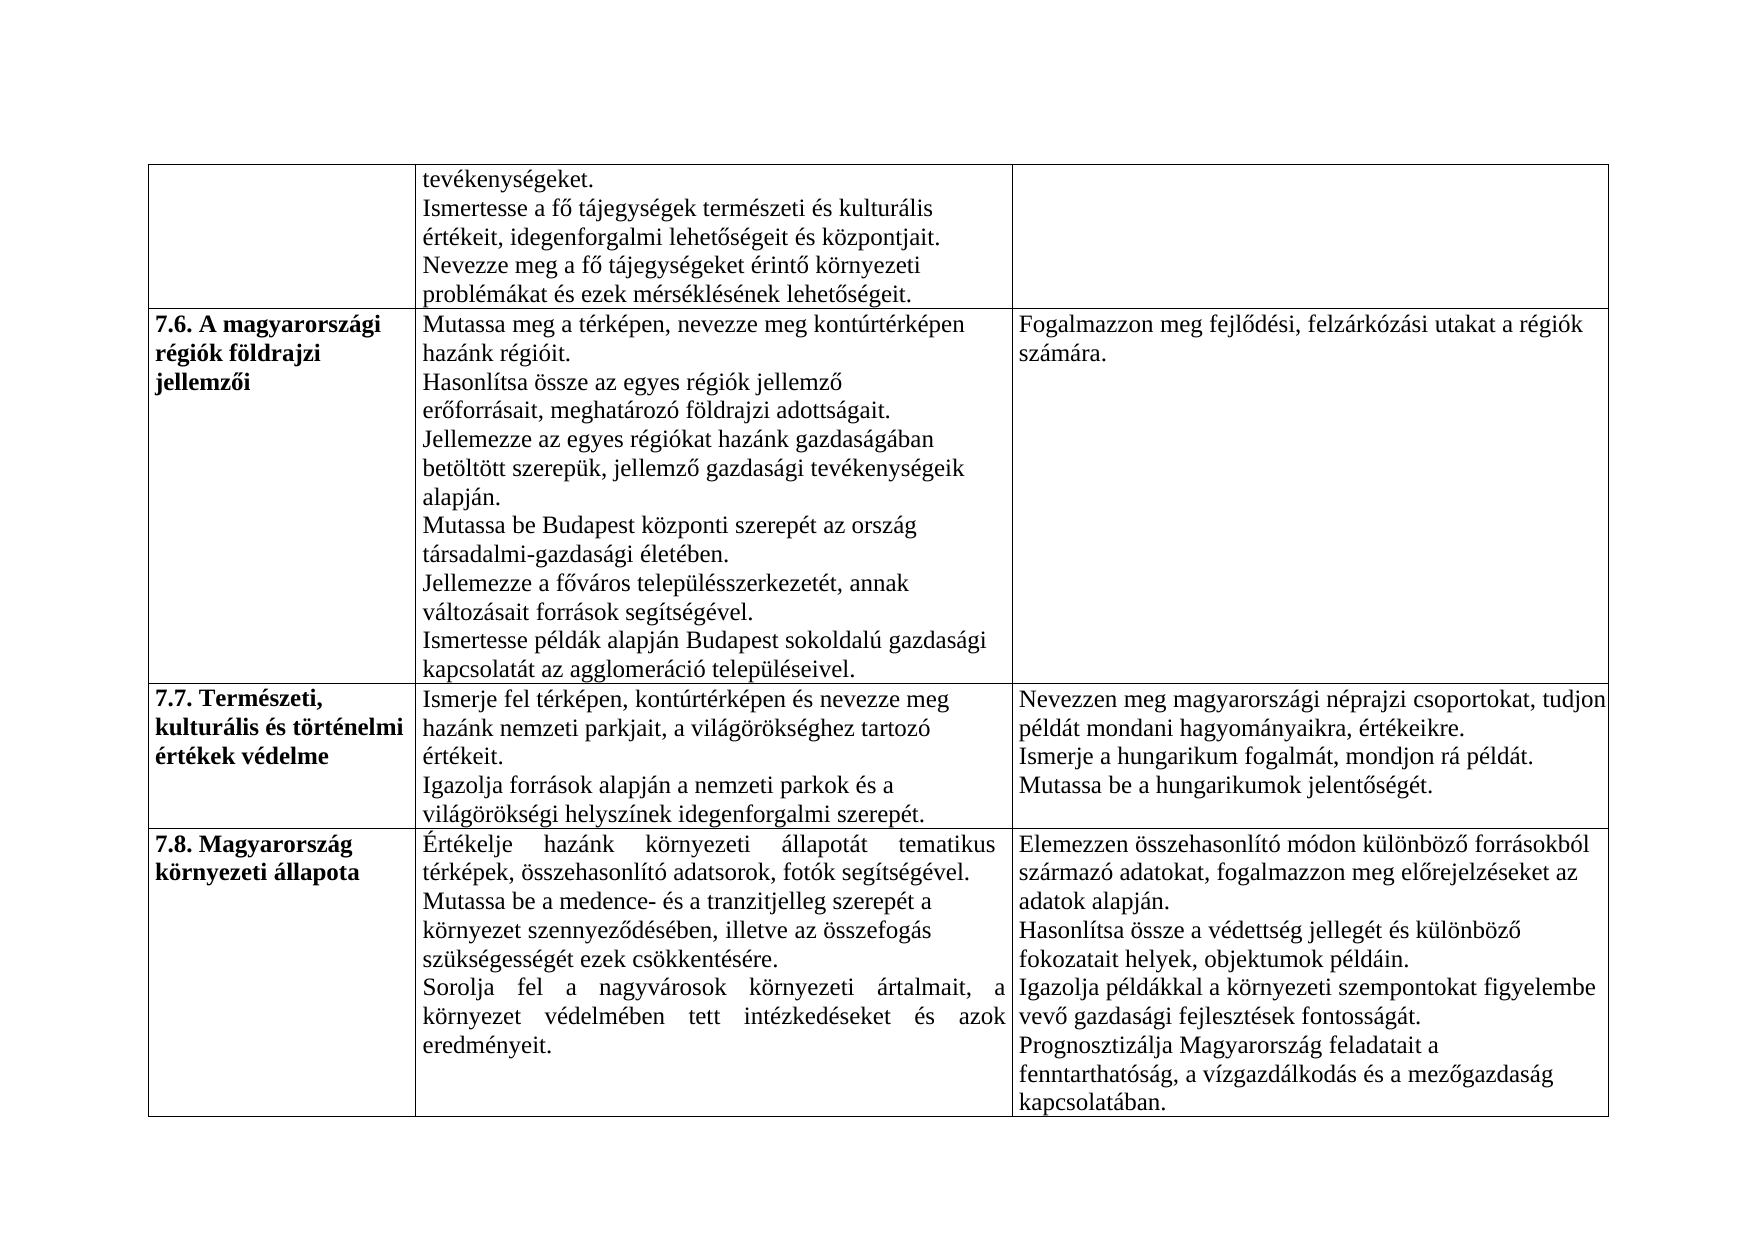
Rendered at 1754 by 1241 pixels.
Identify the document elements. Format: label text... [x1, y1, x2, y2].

table_cell Ismerje fel térképen, kontúrtérképen és nevezze meg hazánk nemzeti parkjait, a világörökséghez tartozó értékeit. Igazolja források alapján a nemzeti parkok és a világörökségi helyszínek idegenforgalmi szerepét. [416, 684, 1012, 828]
table_cell Fogalmazzon meg fejlődési, felzárkózási utakat a régiók számára. [1013, 309, 1608, 683]
table_cell Értékelje hazánk környezeti állapotát tematikus térképek, összehasonlító adatsorok, fotók segítségével. Mutassa be a medence- és a tranzitjelleg szerepét a környezet szennyeződésében, illetve az összefogás szükségességét ezek csökkentésére. Sorolja fel a nagyvárosok környezeti ártalmait, a környezet védelmében tett intézkedéseket és azok eredményeit. [416, 829, 1012, 1116]
table_cell Nevezzen meg magyarországi néprajzi csoportokat, tudjon példát mondani hagyományaikra, értékeikre. Ismerje a hungarikum fogalmát, mondjon rá példát. Mutassa be a hungarikumok jelentőségét. [1013, 684, 1608, 828]
table_cell 7.7. Természeti, kulturális és történelmi értékek védelme [149, 684, 415, 828]
table_cell 7.6. A magyarországi régiók földrajzi jellemzői [149, 309, 415, 683]
table_header [149, 165, 415, 308]
table_header [1013, 165, 1608, 308]
table_cell Mutassa meg a térképen, nevezze meg kontúrtérképen hazánk régióit. Hasonlítsa össze az egyes régiók jellemző erőforrásait, meghatározó földrajzi adottságait. Jellemezze az egyes régiókat hazánk gazdaságában betöltött szerepük, jellemző gazdasági tevékenységeik alapján. Mutassa be Budapest központi szerepét az ország társadalmi-gazdasági életében. Jellemezze a főváros településszerkezetét, annak változásait források segítségével. Ismertesse példák alapján Budapest sokoldalú gazdasági kapcsolatát az agglomeráció településeivel. [416, 309, 1012, 683]
table_cell 7.8. Magyarország környezeti állapota [149, 829, 415, 1116]
table_header tevékenységeket. Ismertesse a fő tájegységek természeti és kulturális értékeit, idegenforgalmi lehetőségeit és központjait. Nevezze meg a fő tájegységeket érintő környezeti problémákat és ezek mérséklésének lehetőségeit. [416, 165, 1012, 308]
table_cell Elemezzen összehasonlító módon különböző forrásokból származó adatokat, fogalmazzon meg előrejelzéseket az adatok alapján. Hasonlítsa össze a védettség jellegét és különböző fokozatait helyek, objektumok példáin. Igazolja példákkal a környezeti szempontokat figyelembe vevő gazdasági fejlesztések fontosságát. Prognosztizálja Magyarország feladatait a fenntarthatóság, a vízgazdálkodás és a mezőgazdaság kapcsolatában. [1013, 829, 1608, 1116]
